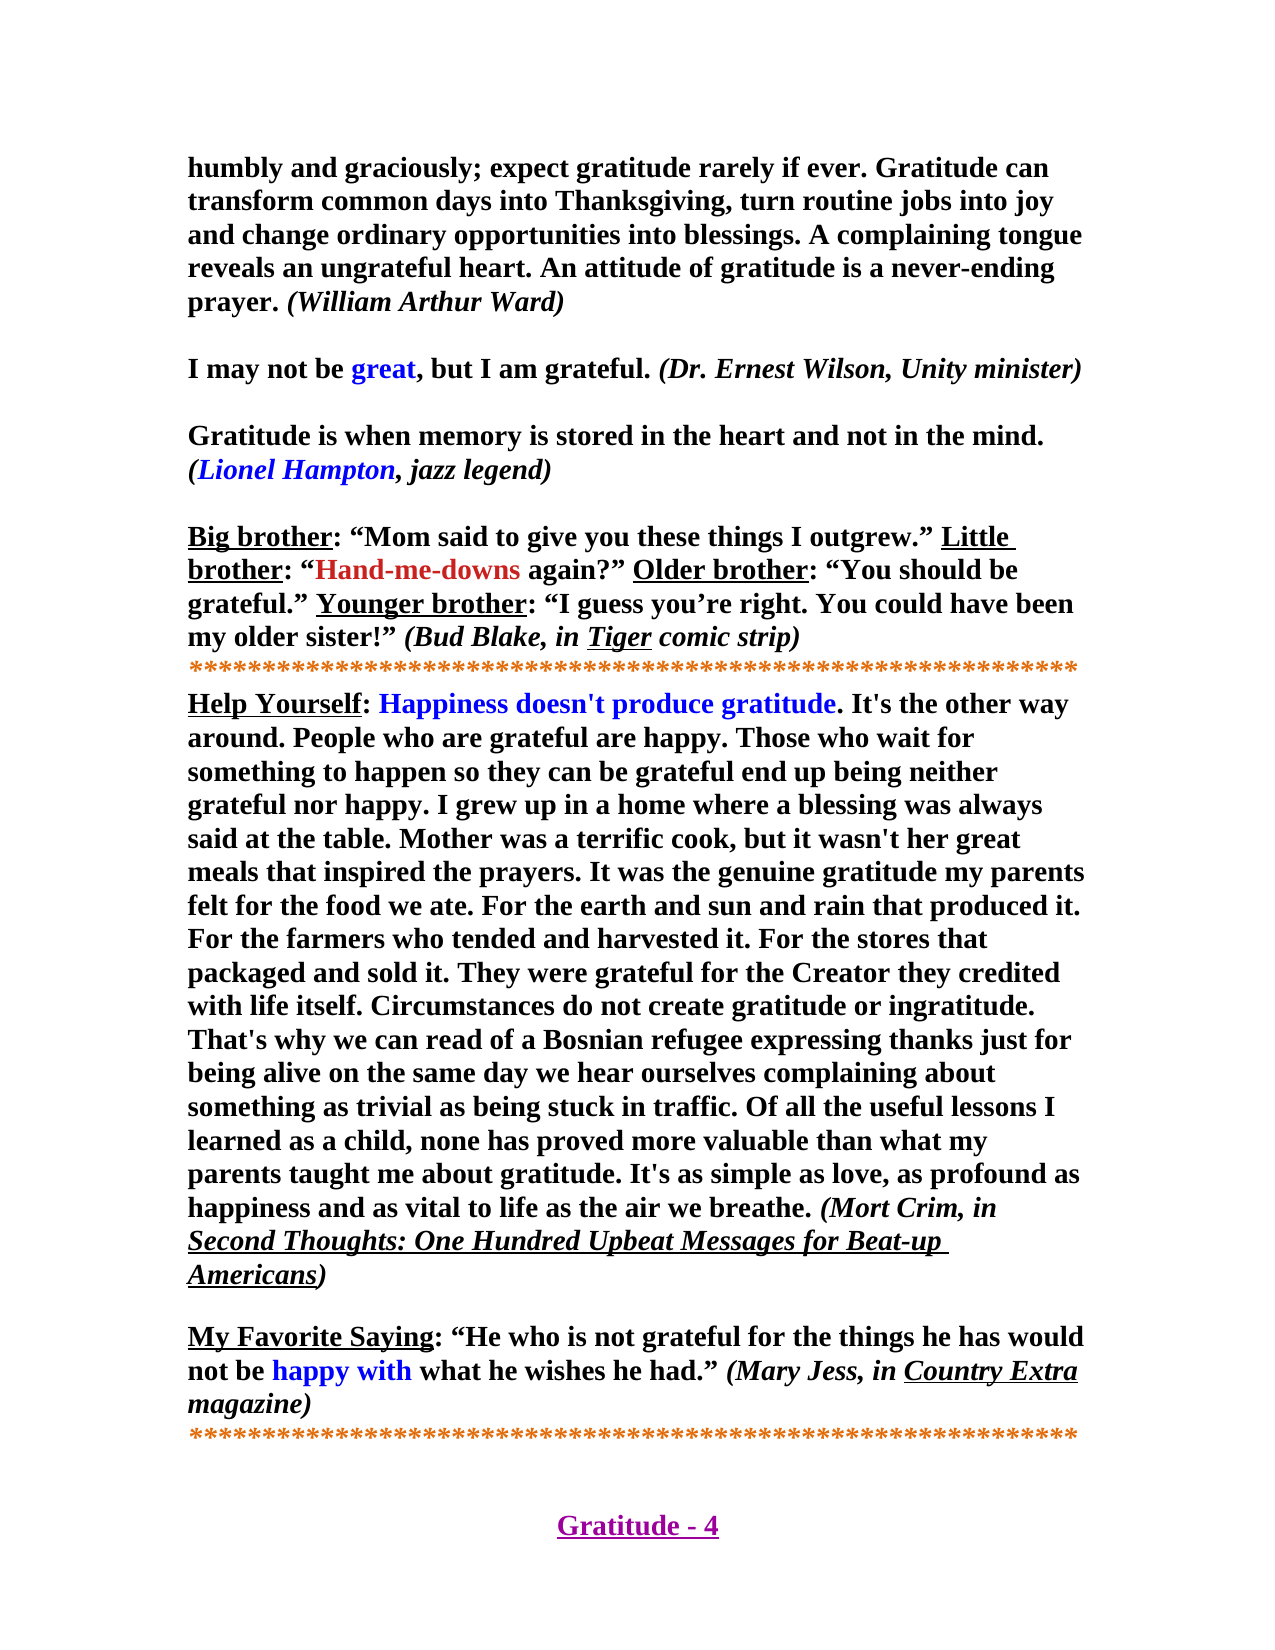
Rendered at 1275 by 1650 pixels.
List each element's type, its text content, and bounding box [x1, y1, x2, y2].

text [187, 150, 1087, 318]
text ************************************************************* [187, 1420, 1087, 1453]
text I may not be great, but I am grateful. (Dr. Ernest Wilson, Unity minister) [187, 351, 1087, 385]
text ************************************************************* [187, 653, 1087, 687]
text Help Yourself: Happiness doesn't produce gratitude. It's the other way around. People who are grateful are happy. Those who wait for something to happen so they can be grateful end up being neither grateful nor happy. I grew up in a home where a blessing was always said at the table. Mother was a terrific cook, but it wasn't her great meals that inspired the prayers. It was the genuine gratitude my parents felt for the food we ate. For the earth and sun and rain that produced it. For the farmers who tended and harvested it. For the stores that packaged and sold it. They were grateful for the Creator they credited with life itself. Circumstances do not create gratitude or ingratitude. That's why we can read of a Bosnian refugee expressing thanks just for being alive on the same day we hear ourselves complaining about something as trivial as being stuck in traffic. Of all the useful lessons I learned as a child, none has proved more valuable than what my parents taught me about gratitude. It's as simple as love, as profound as happiness and as vital to life as the air we breathe. (Mort Crim, in Second Thoughts: One Hundred Upbeat Messages for Beat-up Americans) [187, 687, 1087, 1290]
text My Favorite Saying: “He who is not grateful for the things he has would not be happy with what he wishes he had.” (Mary Jess, in Country Extra magazine) [187, 1319, 1087, 1420]
text Gratitude is when memory is stored in the heart and not in the mind. (Lionel Hampton, jazz legend) [187, 418, 1087, 485]
text Big brother: “Mom said to give you these things I outgrew.” Little brother: “Hand-me-downs again?” Older brother: “You should be grateful.” Younger brother: “I guess you’re right. You could have been my older sister!” (Bud Blake, in Tiger comic strip) [187, 519, 1087, 653]
